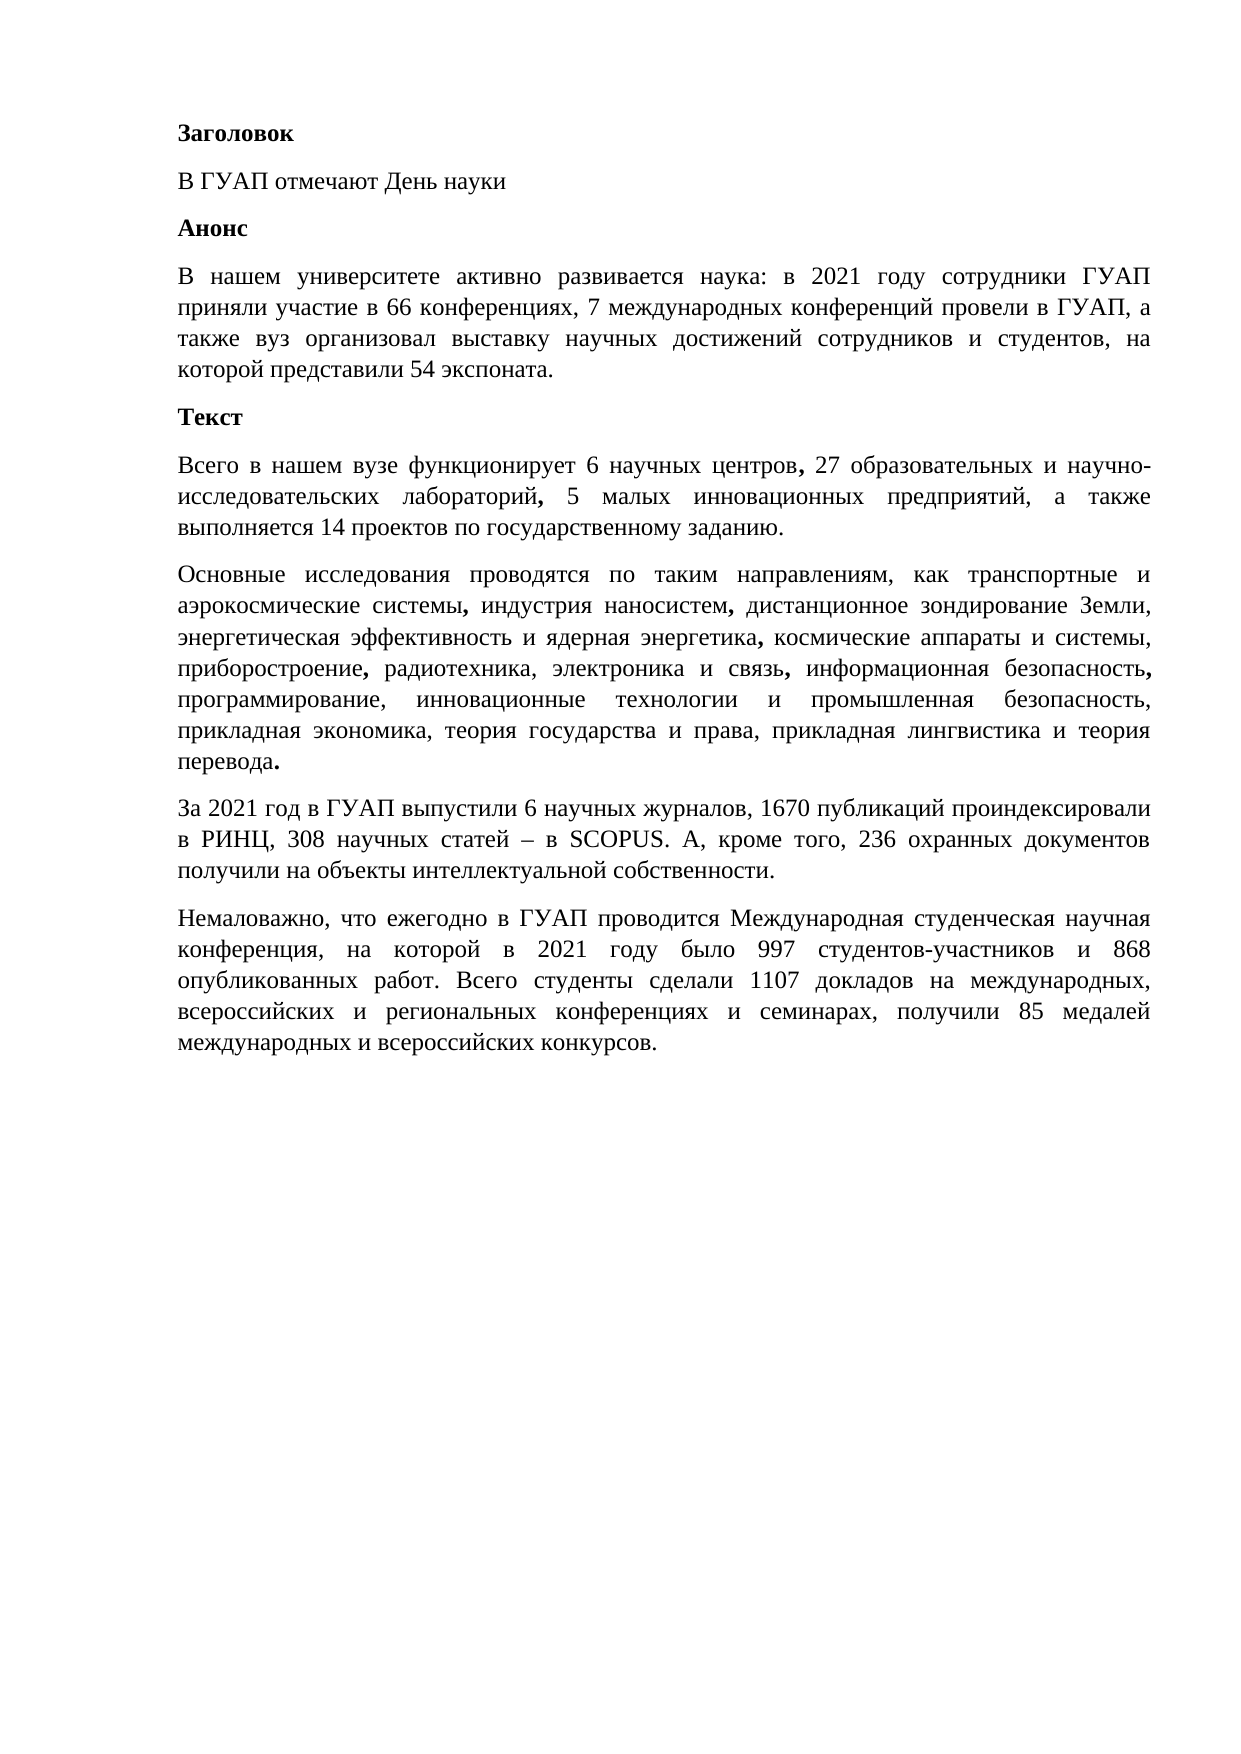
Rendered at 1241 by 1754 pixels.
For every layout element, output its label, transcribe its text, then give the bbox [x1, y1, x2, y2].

text Текст [177, 402, 1152, 431]
text В нашем университете активно развивается наука: в 2021 году сотрудники ГУАП приняли участие в 66 конференциях, 7 международных конференций провели в ГУАП, а также вуз организовал выставку научных достижений сотрудников и студентов, на которой представили 54 экспоната. [177, 261, 1152, 383]
text Анонс [177, 213, 1152, 242]
text Основные исследования проводятся по таким направлениям, как транспортные и аэрокосмические системы, индустрия наносистем, дистанционное зондирование Земли, энергетическая эффективность и ядерная энергетика, космические аппараты и системы, приборостроение, радиотехника, электроника и связь, информационная безопасность, программирование, инновационные технологии и промышленная безопасность, прикладная экономика, теория государства и права, прикладная лингвистика и теория перевода. [177, 559, 1152, 774]
text Немаловажно, что ежегодно в ГУАП проводится Международная студенческая научная конференция, на которой в 2021 году было 997 студентов-участников и 868 опубликованных работ. Всего студенты сделали 1107 докладов на международных, всероссийских и региональных конференциях и семинарах, получили 85 медалей международных и всероссийских конкурсов. [177, 903, 1152, 1056]
text В ГУАП отмечают День науки [177, 166, 1152, 194]
text Всего в нашем вузе функционирует 6 научных центров, 27 образовательных и научно-исследовательских лабораторий, 5 малых инновационных предприятий, а также выполняется 14 проектов по государственному заданию. [177, 450, 1152, 541]
text Заголовок [177, 118, 1152, 147]
text За 2021 год в ГУАП выпустили 6 научных журналов, 1670 публикаций проиндексировали в РИНЦ, 308 научных статей – в SCOPUS. А, кроме того, 236 охранных документов получили на объекты интеллектуальной собственности. [177, 793, 1152, 884]
